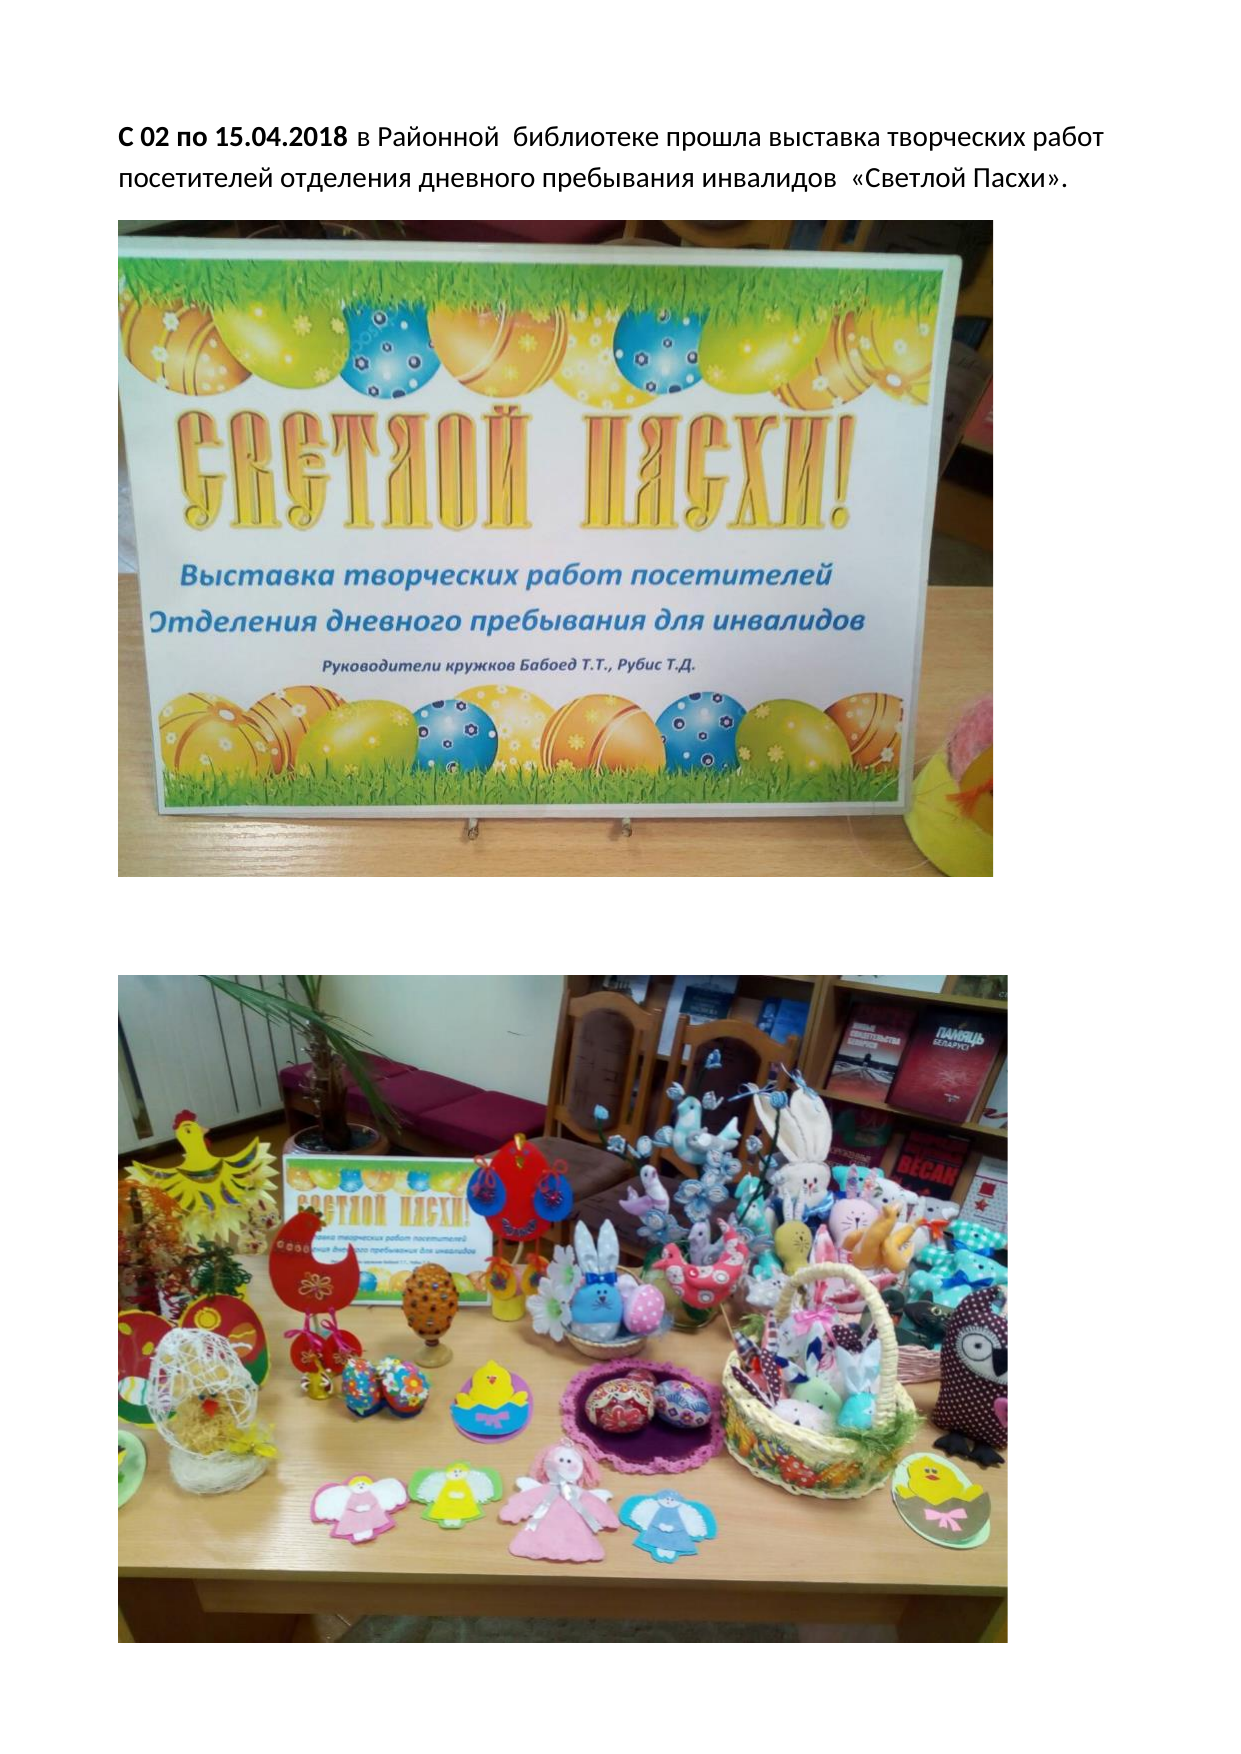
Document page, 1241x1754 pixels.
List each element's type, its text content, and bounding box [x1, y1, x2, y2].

picture [118, 220, 994, 877]
picture [118, 975, 1008, 1643]
text С 02 по 15.04.2018 в Районной библиотеке прошла выставка творческих работ посетителей отделения дневного пребывания инвалидов «Светлой Пасхи». [118, 118, 1181, 195]
